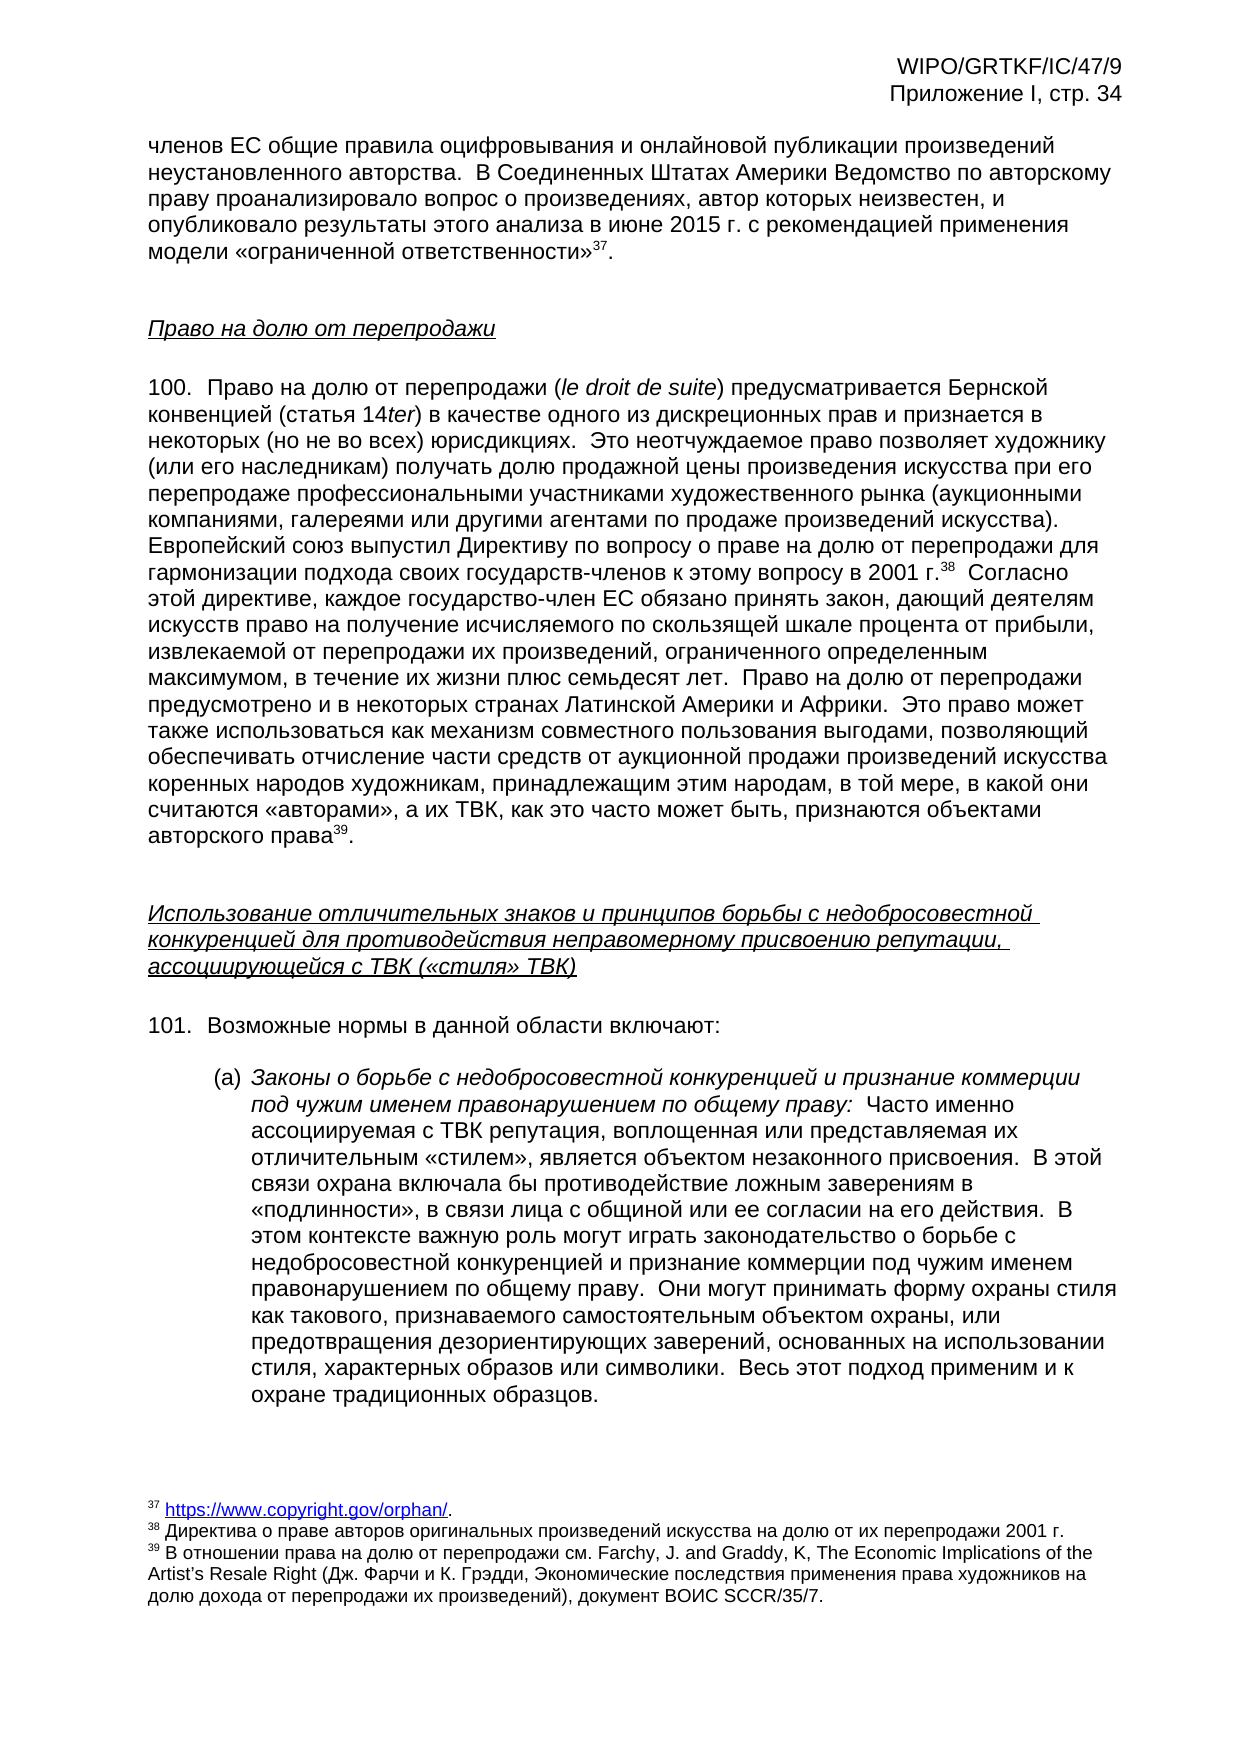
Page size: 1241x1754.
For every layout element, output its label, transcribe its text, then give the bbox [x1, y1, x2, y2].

list Право на долю от перепродажи (le droit de suite) предусматривается Бернской конвенцией (статья 14ter) в качестве одного из дискреционных прав и признается в некоторых (но не во всех) юрисдикциях. Это неотчуждаемое право позволяет художнику (или его наследникам) получать долю продажной цены произведения искусства при его перепродаже профессиональными участниками художественного рынка (аукционными компаниями, галереями или другими агентами по продаже произведений искусства). Европейский союз выпустил Директиву по вопросу о праве на долю от перепродажи для гармонизации подхода своих государств-членов к этому вопросу в 2001 г. Согласно этой директиве, каждое государство-член ЕС обязано принять закон, дающий деятелям искусств право на получение исчисляемого по скользящей шкале процента от прибыли, извлекаемой от перепродажи их произведений, ограниченного определенным максимумом, в течение их жизни плюс семьдесят лет. Право на долю от перепродажи предусмотрено и в некоторых странах Латинской Америки и Африки. Это право может также использоваться как механизм совместного пользования выгодами, позволяющий обеспечивать отчисление части средств от аукционной продажи произведений искусства коренных народов художникам, принадлежащим этим народам, в той мере, в какой они считаются «авторами», а их ТВК, как это часто может быть, признаются объектами авторского права. [148, 374, 1122, 849]
subtitle Право на долю от перепродажи [148, 315, 1122, 342]
list Законы о борьбе с недобросовестной конкуренцией и признание коммерции под чужим именем правонарушением по общему праву: Часто именно ассоциируемая с ТВК репутация, воплощенная или представляемая их отличительным «стилем», является объектом незаконного присвоения. В этой связи охрана включала бы противодействие ложным заверениям в «подлинности», в связи лица с общиной или ее согласии на его действия. В этом контексте важную роль могут играть законодательство о борьбе с недобросовестной конкуренцией и признание коммерции под чужим именем правонарушением по общему праву. Они могут принимать форму охраны стиля как такового, признаваемого самостоятельным объектом охраны, или предотвращения дезориентирующих заверений, основанных на использовании стиля, характерных образов или символики. Весь этот подход применим и к охране традиционных образцов. [213, 1064, 1122, 1407]
subtitle Использование отличительных знаков и принципов борьбы с недобросовестной конкуренцией для противодействия неправомерному присвоению репутации, ассоциирующейся с ТВК («стиля» ТВК) [148, 900, 1122, 979]
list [148, 132, 1122, 264]
list Возможные нормы в данной области включают: [148, 1012, 1122, 1038]
